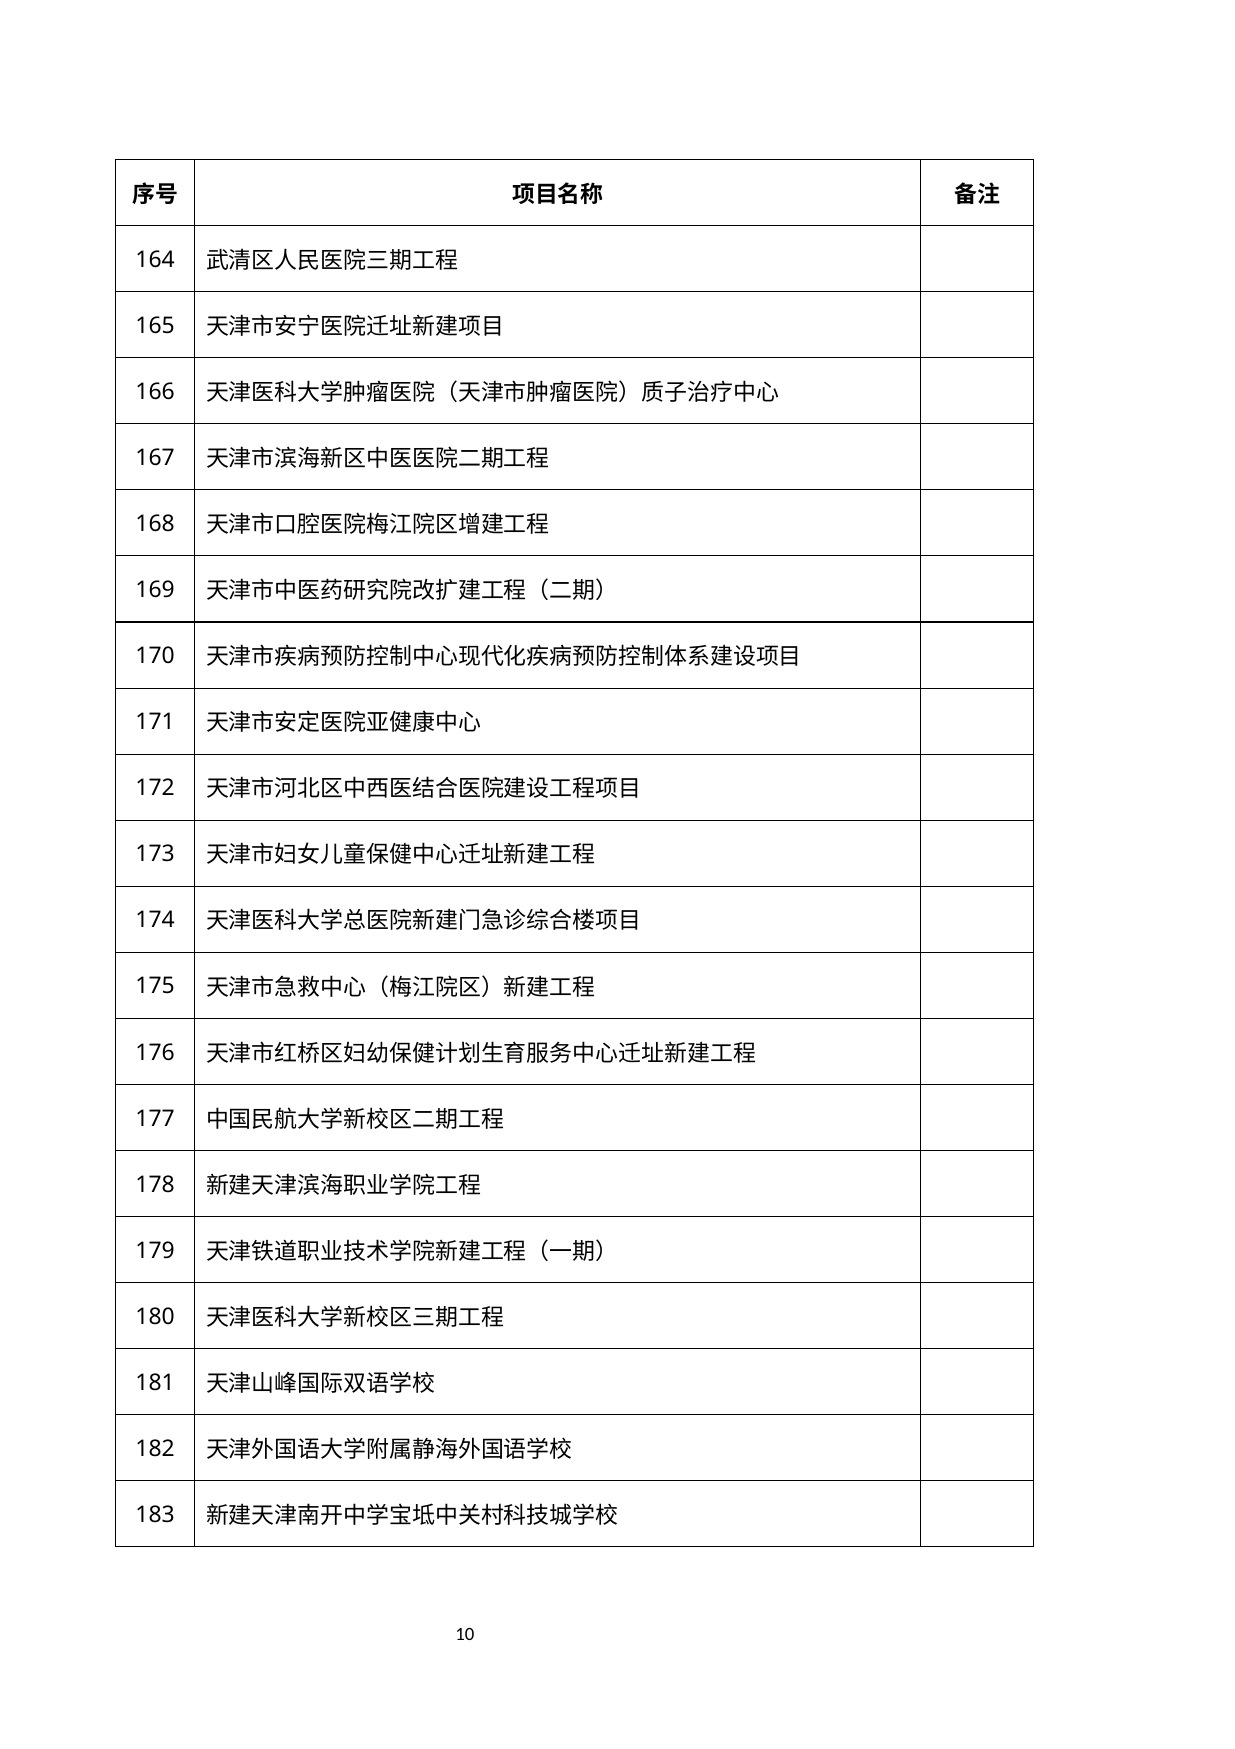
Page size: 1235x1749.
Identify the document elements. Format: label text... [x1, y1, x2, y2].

table_cell [921, 292, 1033, 357]
table_cell [921, 1019, 1033, 1084]
table_cell 天津市红桥区妇幼保健计划生育服务中心迁址新建工程 [195, 1019, 920, 1084]
table_cell 177 [116, 1085, 194, 1150]
table_cell 183 [116, 1481, 194, 1546]
table_cell 天津市急救中心（梅江院区）新建工程 [195, 953, 920, 1018]
table_cell [921, 1415, 1033, 1480]
table_cell 天津市口腔医院梅江院区增建工程 [195, 490, 920, 555]
table_cell [921, 1217, 1033, 1282]
table_cell 167 [116, 424, 194, 489]
table_header 项目名称 [195, 160, 920, 225]
table_cell [921, 424, 1033, 489]
table_cell 天津医科大学新校区三期工程 [195, 1283, 920, 1348]
table_cell 天津医科大学肿瘤医院（天津市肿瘤医院）质子治疗中心 [195, 358, 920, 423]
table_cell [921, 689, 1033, 753]
table_cell 天津市滨海新区中医医院二期工程 [195, 424, 920, 489]
table_cell [921, 623, 1033, 687]
table_cell [921, 226, 1033, 291]
table_cell 174 [116, 887, 194, 952]
table_cell 新建天津滨海职业学院工程 [195, 1151, 920, 1216]
table_cell 166 [116, 358, 194, 423]
table_cell 武清区人民医院三期工程 [195, 226, 920, 291]
table_cell [921, 556, 1033, 621]
table_cell 180 [116, 1283, 194, 1348]
table_cell [921, 358, 1033, 423]
table_cell [921, 953, 1033, 1018]
table_cell 天津外国语大学附属静海外国语学校 [195, 1415, 920, 1480]
table_cell 164 [116, 226, 194, 291]
table_cell 172 [116, 755, 194, 819]
table_cell 天津医科大学总医院新建门急诊综合楼项目 [195, 887, 920, 952]
table_cell [921, 1349, 1033, 1414]
table_cell 新建天津南开中学宝坻中关村科技城学校 [195, 1481, 920, 1546]
table_cell 168 [116, 490, 194, 555]
table_cell 天津市安宁医院迁址新建项目 [195, 292, 920, 357]
table_header 备注 [921, 160, 1033, 225]
table_cell 天津市中医药研究院改扩建工程（二期） [195, 556, 920, 621]
table_cell 中国民航大学新校区二期工程 [195, 1085, 920, 1150]
table_cell 182 [116, 1415, 194, 1480]
table_cell [921, 1481, 1033, 1546]
table_header 序号 [116, 160, 194, 225]
table_cell 178 [116, 1151, 194, 1216]
table_cell 165 [116, 292, 194, 357]
table_cell 173 [116, 821, 194, 886]
table_cell 天津市河北区中西医结合医院建设工程项目 [195, 755, 920, 819]
table_cell 179 [116, 1217, 194, 1282]
table_cell 天津铁道职业技术学院新建工程（一期） [195, 1217, 920, 1282]
table_cell 170 [116, 623, 194, 687]
table_cell [921, 755, 1033, 819]
table_cell 181 [116, 1349, 194, 1414]
table_cell 天津市疾病预防控制中心现代化疾病预防控制体系建设项目 [195, 623, 920, 687]
table_cell 169 [116, 556, 194, 621]
table_cell [921, 1085, 1033, 1150]
table_cell 天津市妇女儿童保健中心迁址新建工程 [195, 821, 920, 886]
table_cell 171 [116, 689, 194, 753]
table_cell [921, 1151, 1033, 1216]
table_cell [921, 821, 1033, 886]
table_cell 175 [116, 953, 194, 1018]
table_cell 176 [116, 1019, 194, 1084]
table_cell [921, 490, 1033, 555]
table_cell [921, 1283, 1033, 1348]
table_cell [921, 887, 1033, 952]
table_cell 天津山峰国际双语学校 [195, 1349, 920, 1414]
table_cell 天津市安定医院亚健康中心 [195, 689, 920, 753]
